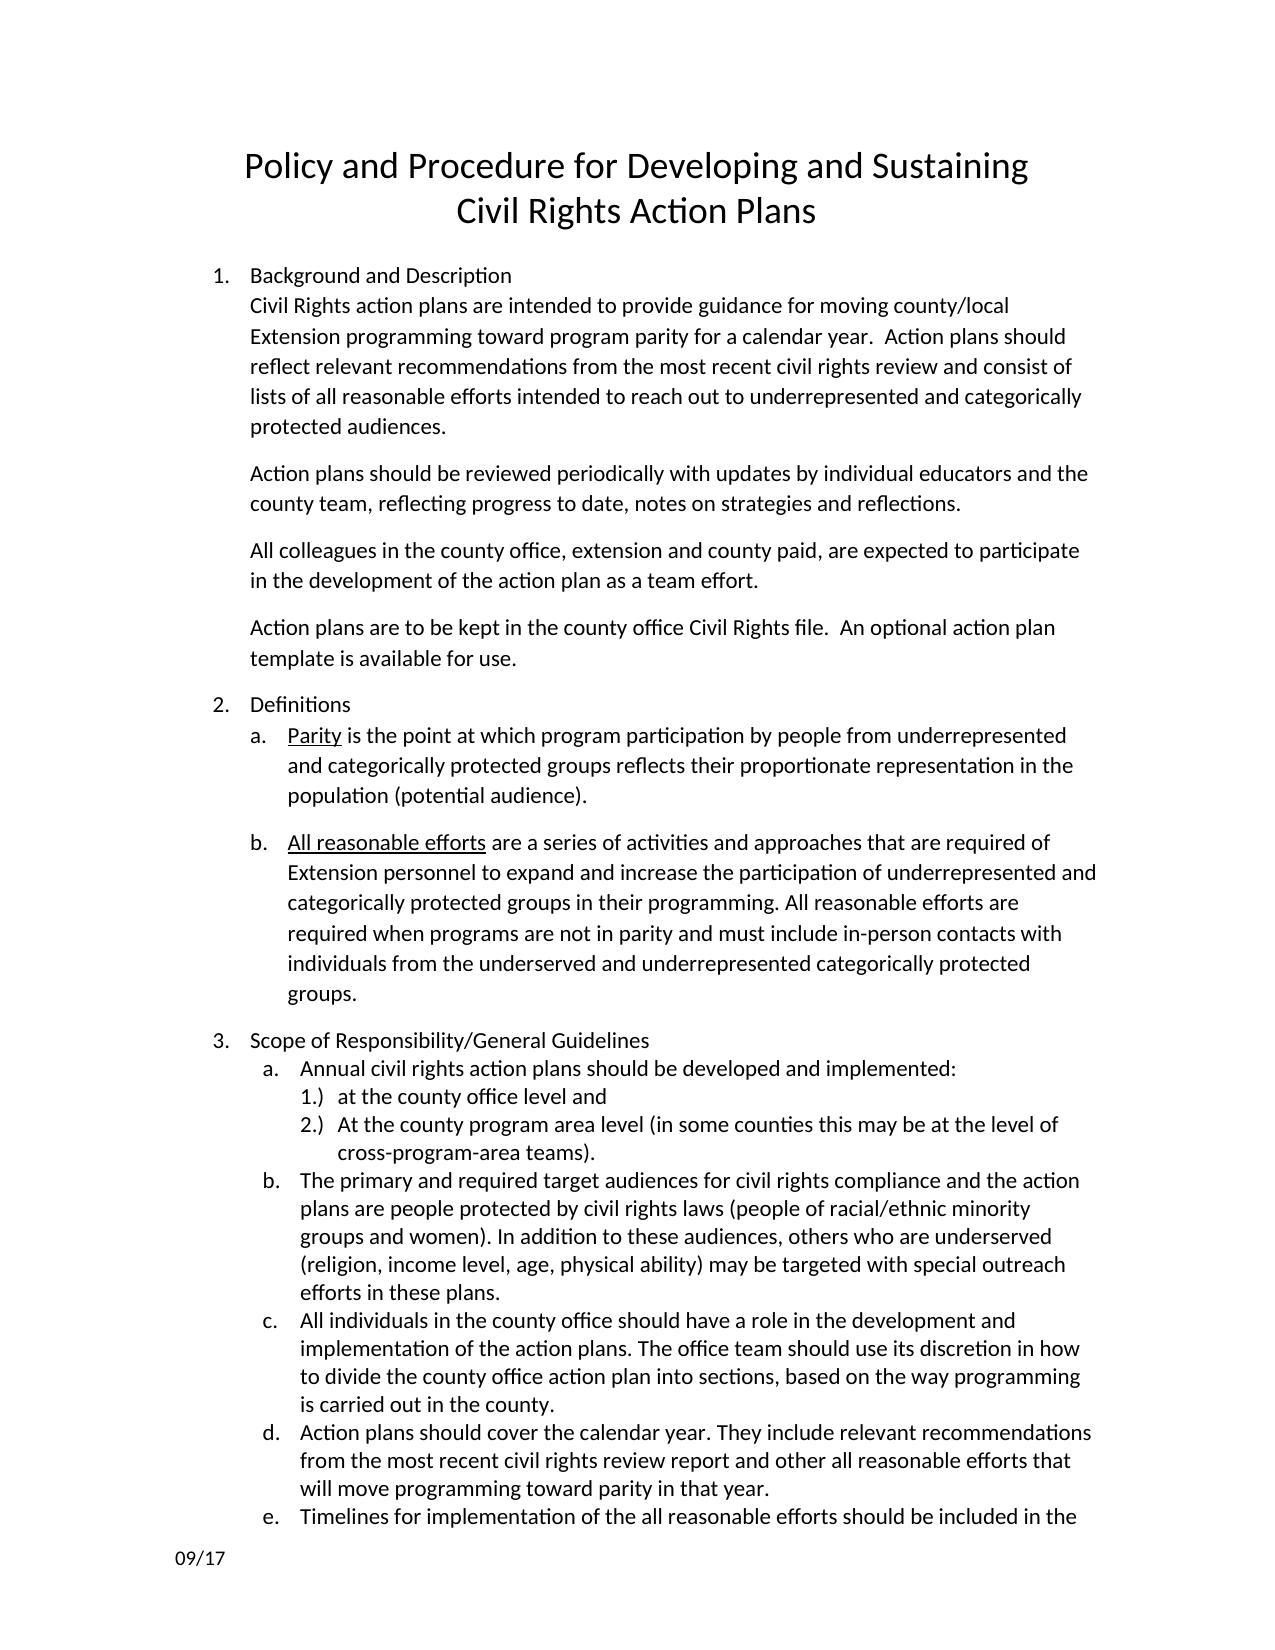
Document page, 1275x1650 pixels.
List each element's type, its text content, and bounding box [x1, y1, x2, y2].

list Background and Description [212, 261, 1098, 289]
text Action plans should be reviewed periodically with updates by individual educators and the county team, reflecting progress to date, notes on strategies and reflections. [250, 459, 1098, 517]
list All reasonable efforts are a series of activities and approaches that are required of Extension personnel to expand and increase the participation of underrepresented and categorically protected groups in their programming. All reasonable efforts are required when programs are not in parity and must include in-person contacts with individuals from the underserved and underrepresented categorically protected groups. [250, 828, 1098, 1007]
list Parity is the point at which program participation by people from underrepresented and categorically protected groups reflects their proportionate representation in the population (potential audience). [250, 721, 1098, 809]
subtitle Scope of Responsibility/General Guidelines [212, 1026, 1098, 1054]
list The primary and required target audiences for civil rights compliance and the action plans are people protected by civil rights laws (people of racial/ethnic minority groups and women). In addition to these audiences, others who are underserved (religion, income level, age, physical ability) may be targeted with special outreach efforts in these plans. [262, 1166, 1098, 1306]
text Civil Rights action plans are intended to provide guidance for moving county/local Extension programming toward program parity for a calendar year. Action plans should reflect relevant recommendations from the most recent civil rights review and consist of lists of all reasonable efforts intended to reach out to underrepresented and categorically protected audiences. [250, 292, 1098, 440]
list At the county program area level (in some counties this may be at the level of cross-program-area teams). [300, 1110, 1098, 1166]
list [262, 1502, 1098, 1530]
list Action plans should cover the calendar year. They include relevant recommendations from the most recent civil rights review report and other all reasonable efforts that will move programming toward parity in that year. [262, 1418, 1098, 1502]
list Annual civil rights action plans should be developed and implemented: [262, 1054, 1098, 1082]
text Action plans are to be kept in the county office Civil Rights file. An optional action plan template is available for use. [250, 613, 1098, 672]
list Definitions [212, 691, 1098, 718]
list All individuals in the county office should have a role in the development and implementation of the action plans. The office team should use its discretion in how to divide the county office action plan into sections, based on the way programming is carried out in the county. [262, 1306, 1098, 1418]
title Policy and Procedure for Developing and Sustaining [175, 142, 1098, 187]
text All colleagues in the county office, extension and county paid, are expected to participate in the development of the action plan as a team effort. [250, 536, 1098, 594]
title Civil Rights Action Plans [175, 187, 1098, 233]
list at the county office level and [300, 1082, 1098, 1110]
